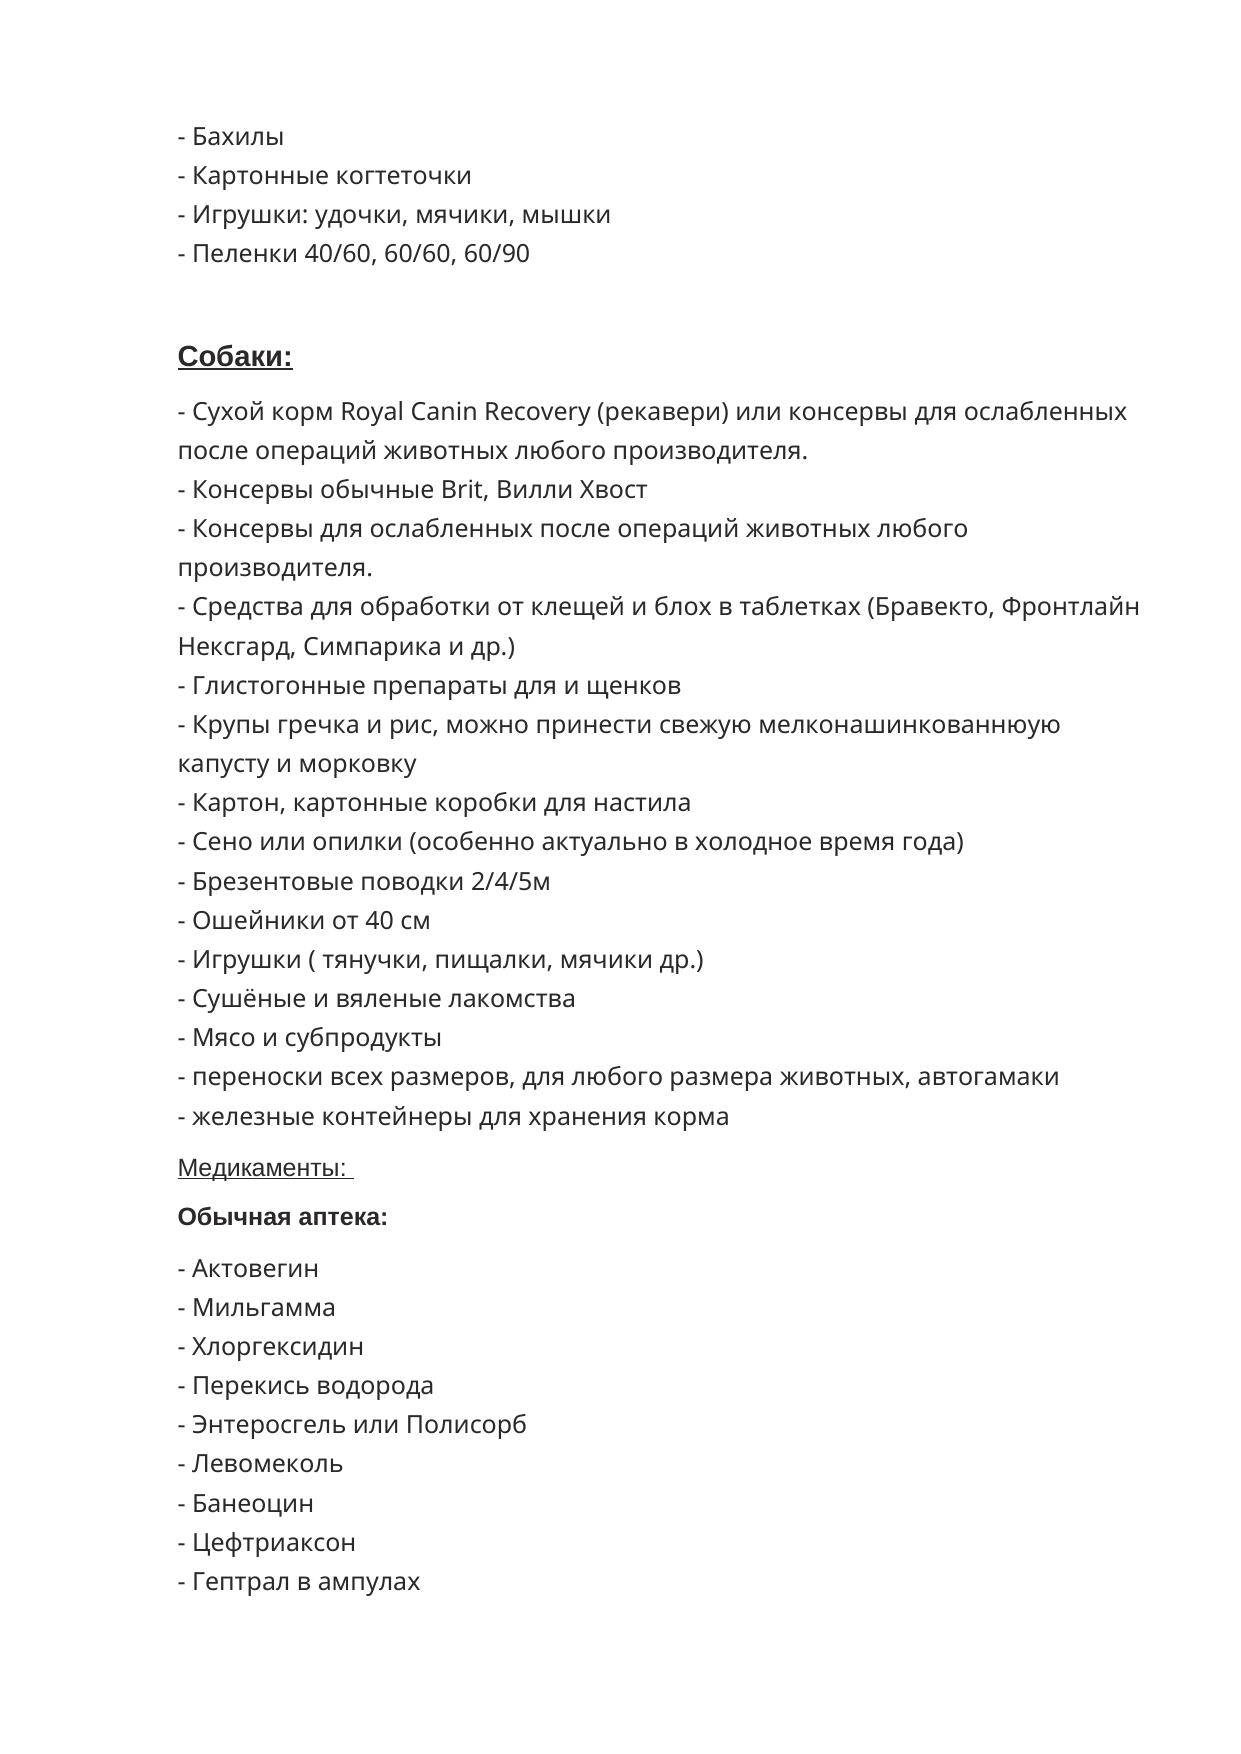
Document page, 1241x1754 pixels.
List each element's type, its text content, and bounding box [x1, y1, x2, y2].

text - железные контейнеры для хранения корма [177, 1098, 1152, 1132]
text - Игрушки ( тянучки, пищалки, мячики др.) [177, 942, 1152, 976]
text - Брезентовые поводки 2/4/5м [177, 863, 1152, 897]
text - Актовегин [177, 1250, 1152, 1284]
text - Картон, картонные коробки для настила [177, 785, 1152, 819]
text Медикаменты: [177, 1153, 1152, 1182]
text - Сухой корм Royal Canin Recovery (рекавери) или консервы для ослабленных после операций животных любого производителя. [177, 393, 1152, 466]
text - Гептрал в ампулах [177, 1564, 1152, 1598]
text - Энтеросгель или Полисорб [177, 1407, 1152, 1441]
text - Крупы гречка и рис, можно принести свежую мелконашинкованнюую капусту и морковку [177, 707, 1152, 780]
text - переноски всех размеров, для любого размера животных, автогамаки [177, 1059, 1152, 1093]
text Собаки: [177, 339, 1152, 373]
text - Игрушки: удочки, мячики, мышки [177, 196, 1152, 231]
text - Банеоцин [177, 1485, 1152, 1519]
text - Пеленки 40/60, 60/60, 60/90 [177, 236, 1152, 270]
text - Мясо и субпродукты [177, 1020, 1152, 1054]
text - Бахилы [177, 118, 1152, 152]
text - Картонные когтеточки [177, 157, 1152, 191]
text - Мильгамма [177, 1289, 1152, 1323]
text - Сушёные и вяленые лакомства [177, 981, 1152, 1015]
text - Сено или опилки (особенно актуально в холодное время года) [177, 824, 1152, 858]
text - Левомеколь [177, 1446, 1152, 1480]
text - Консервы для ослабленных после операций животных любого производителя. [177, 511, 1152, 584]
text - Глистогонные препараты для и щенков [177, 667, 1152, 701]
text - Ошейники от 40 см [177, 902, 1152, 936]
text - Перекись водорода [177, 1368, 1152, 1402]
text - Хлоргексидин [177, 1329, 1152, 1363]
text Обычная аптека: [177, 1202, 1152, 1230]
text - Цефтриаксон [177, 1524, 1152, 1558]
text - Консервы обычные Brit, Вилли Хвост [177, 472, 1152, 506]
text - Средства для обработки от клещей и блох в таблетках (Бравекто, Фронтлайн Нексгард, Симпарика и др.) [177, 589, 1152, 662]
